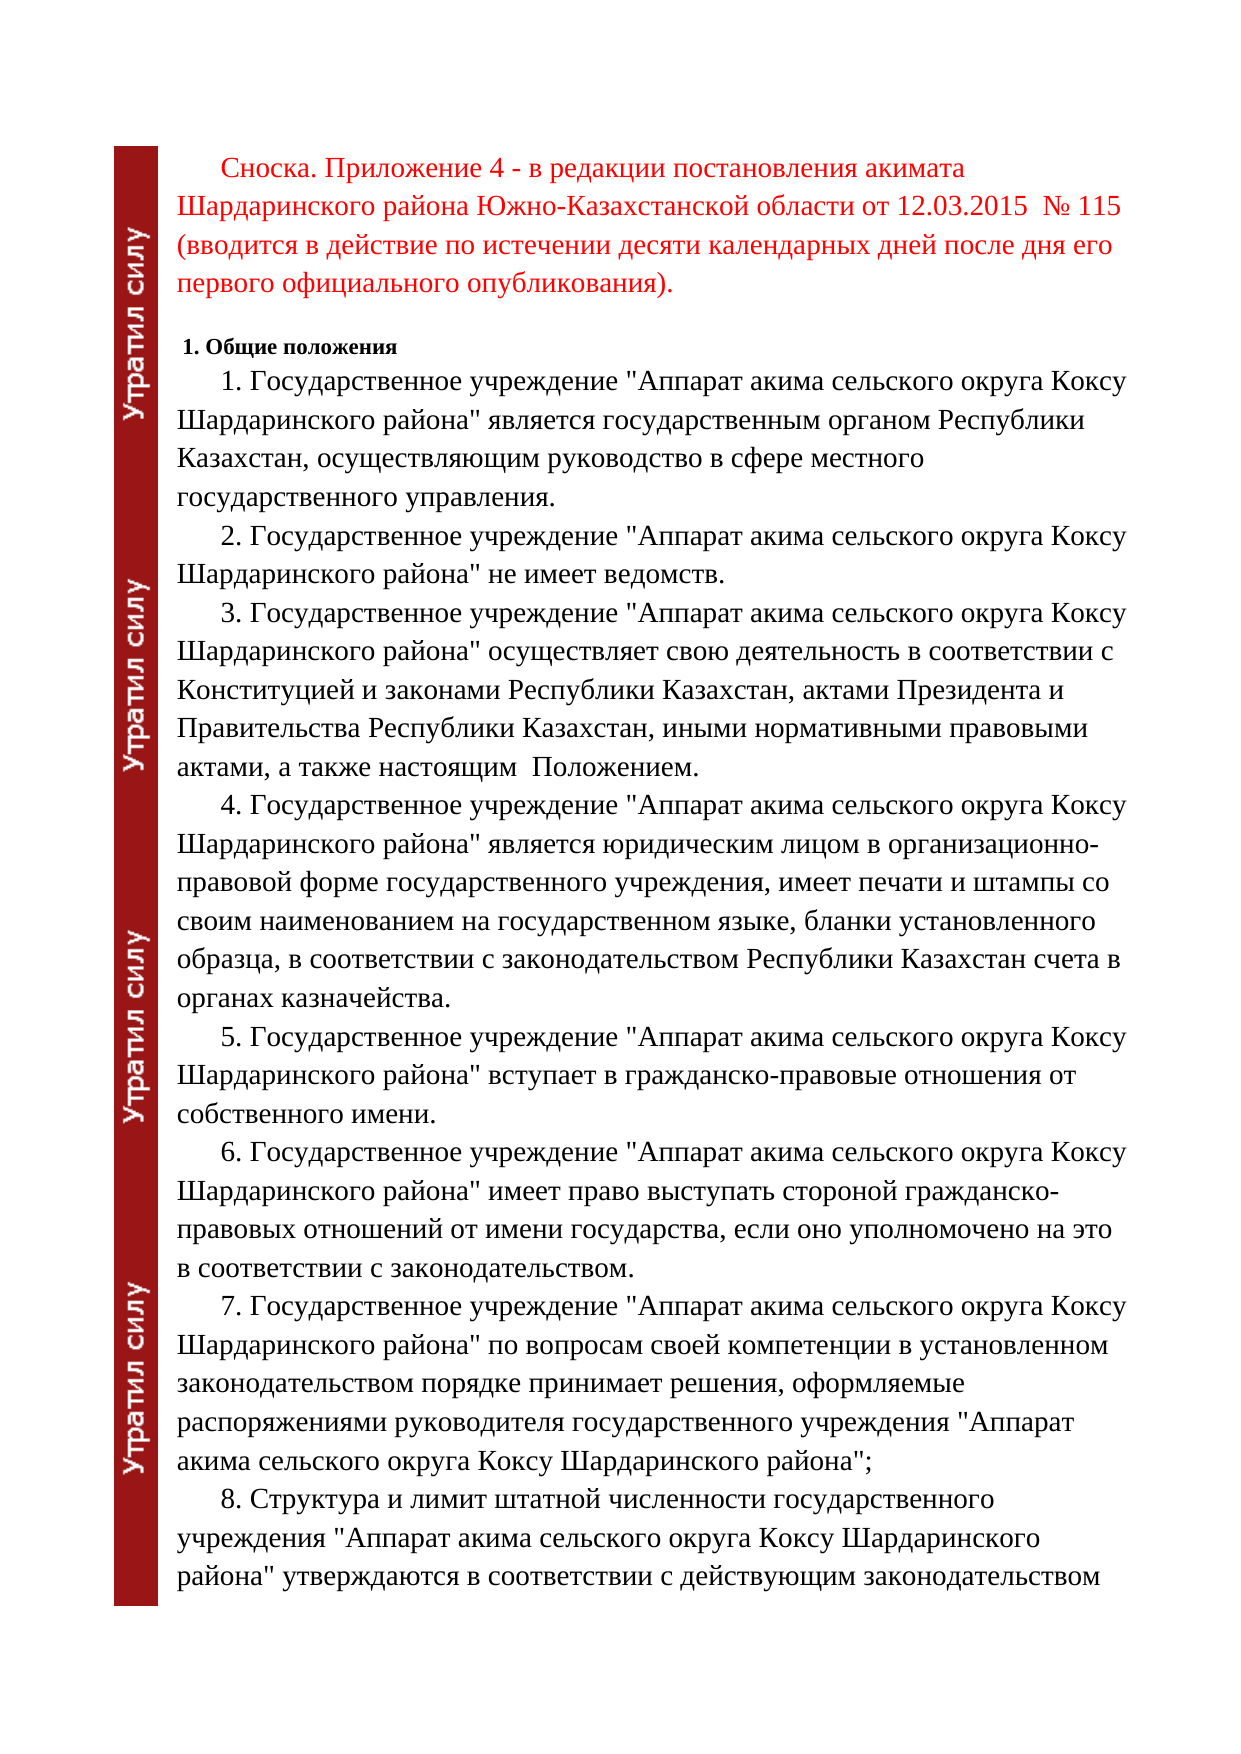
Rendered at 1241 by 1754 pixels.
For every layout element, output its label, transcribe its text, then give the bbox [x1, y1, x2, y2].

picture [114, 359, 158, 363]
picture [114, 1592, 158, 1606]
picture [114, 329, 158, 333]
text 1. Общие положения [112, 333, 1128, 359]
text Сноска. Приложение 4 - в редакции постановления акимата Шардаринского района Южно-Казахстанской области от 12.03.2015 № 115 (вводится в действие по истечении десяти календарных дней после дня его первого официального опубликования). [112, 150, 1128, 329]
picture [114, 146, 158, 150]
